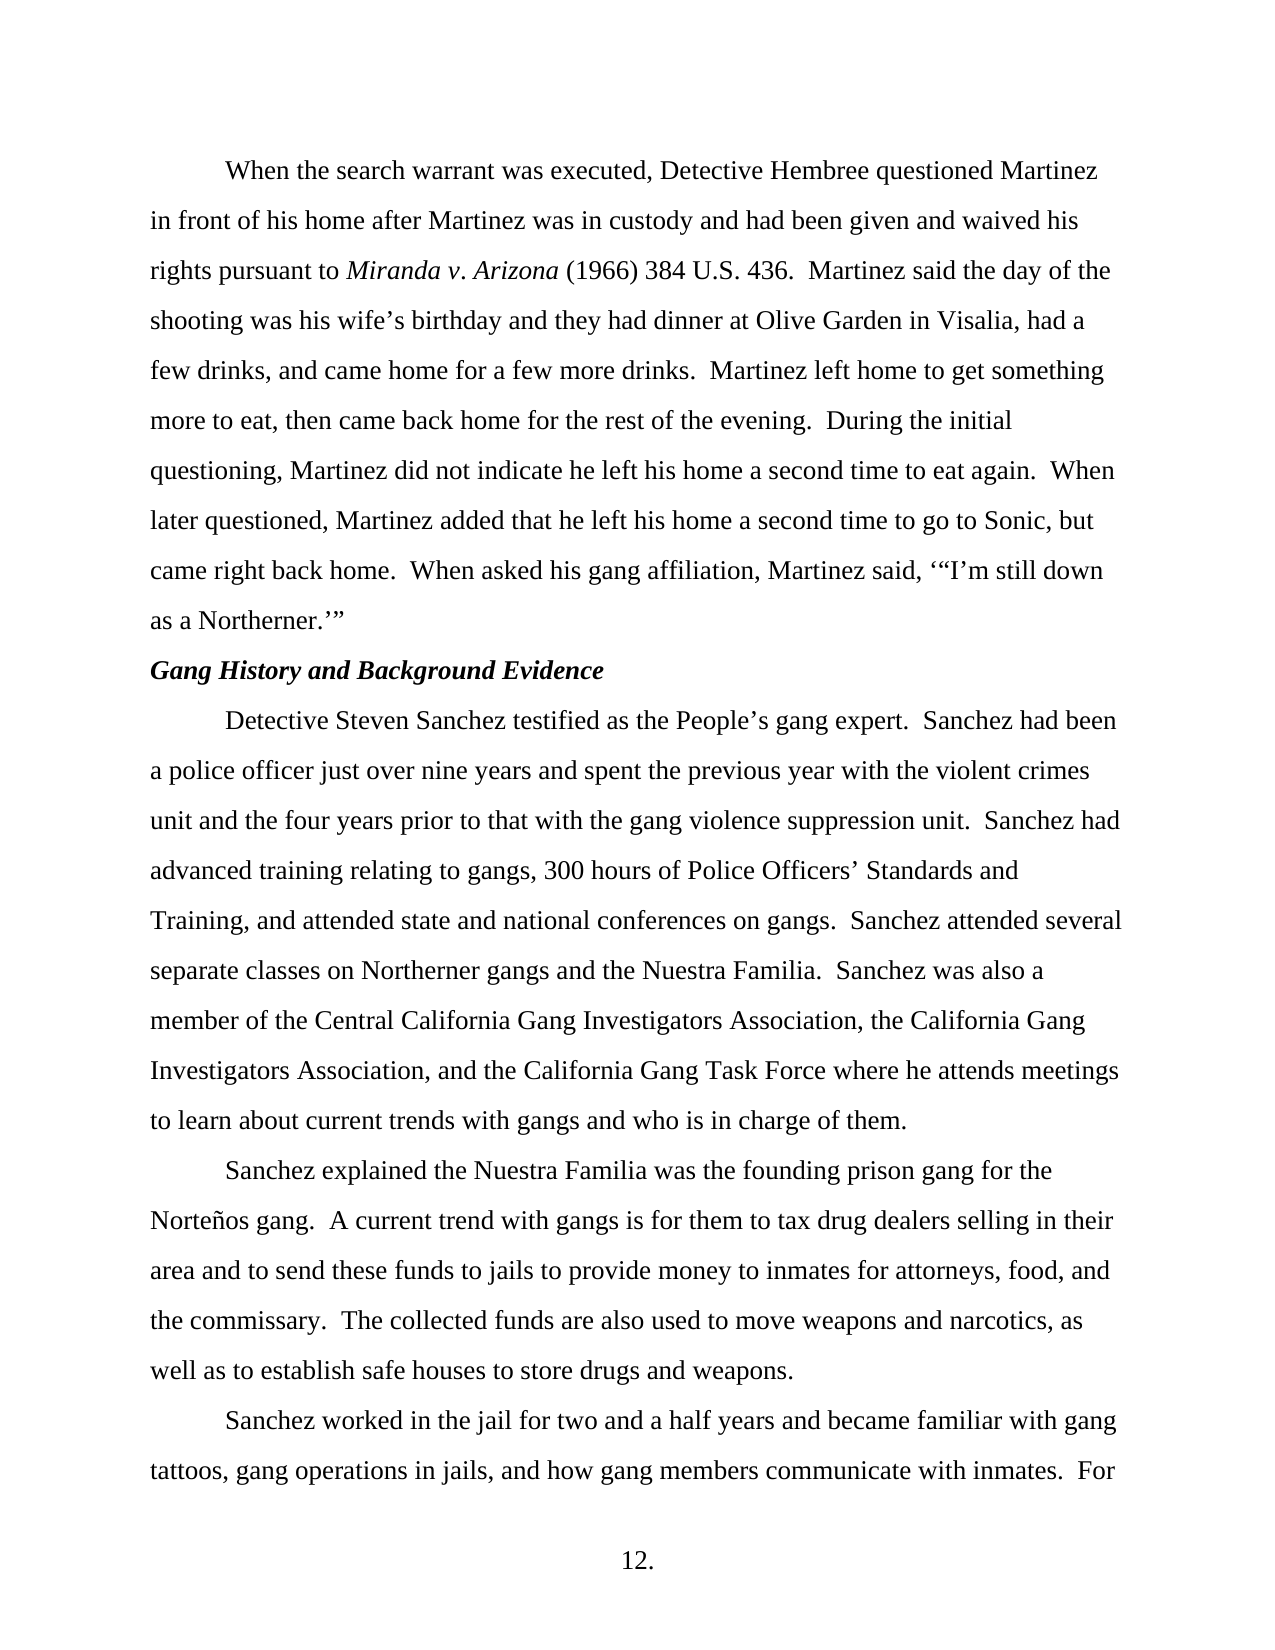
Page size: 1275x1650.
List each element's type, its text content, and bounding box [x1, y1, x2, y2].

text Gang History and Background Evidence [150, 635, 1125, 685]
text Sanchez explained the Nuestra Familia was the founding prison gang for the Norteños gang. A current trend with gangs is for them to tax drug dealers selling in their area and to send these funds to jails to provide money to inmates for attorneys, food, and the commissary. The collected funds are also used to move weapons and narcotics, as well as to establish safe houses to store drugs and weapons. [150, 1135, 1125, 1385]
text When the search warrant was executed, Detective Hembree questioned Martinez in front of his home after Martinez was in custody and had been given and waived his rights pursuant to Miranda v. Arizona (1966) 384 U.S. 436. Martinez said the day of the shooting was his wife’s birthday and they had dinner at Olive Garden in Visalia, had a few drinks, and came home for a few more drinks. Martinez left home to get something more to eat, then came back home for the rest of the evening. During the initial questioning, Martinez did not indicate he left his home a second time to eat again. When later questioned, Martinez added that he left his home a second time to go to Sonic, but came right back home. When asked his gang affiliation, Martinez said, ‘“I’m still down as a Northerner.’” [150, 135, 1125, 635]
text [150, 1385, 1125, 1485]
text Detective Steven Sanchez testified as the People’s gang expert. Sanchez had been a police officer just over nine years and spent the previous year with the violent crimes unit and the four years prior to that with the gang violence suppression unit. Sanchez had advanced training relating to gangs, 300 hours of Police Officers’ Standards and Training, and attended state and national conferences on gangs. Sanchez attended several separate classes on Northerner gangs and the Nuestra Familia. Sanchez was also a member of the Central California Gang Investigators Association, the California Gang Investigators Association, and the California Gang Task Force where he attends meetings to learn about current trends with gangs and who is in charge of them. [150, 685, 1125, 1135]
